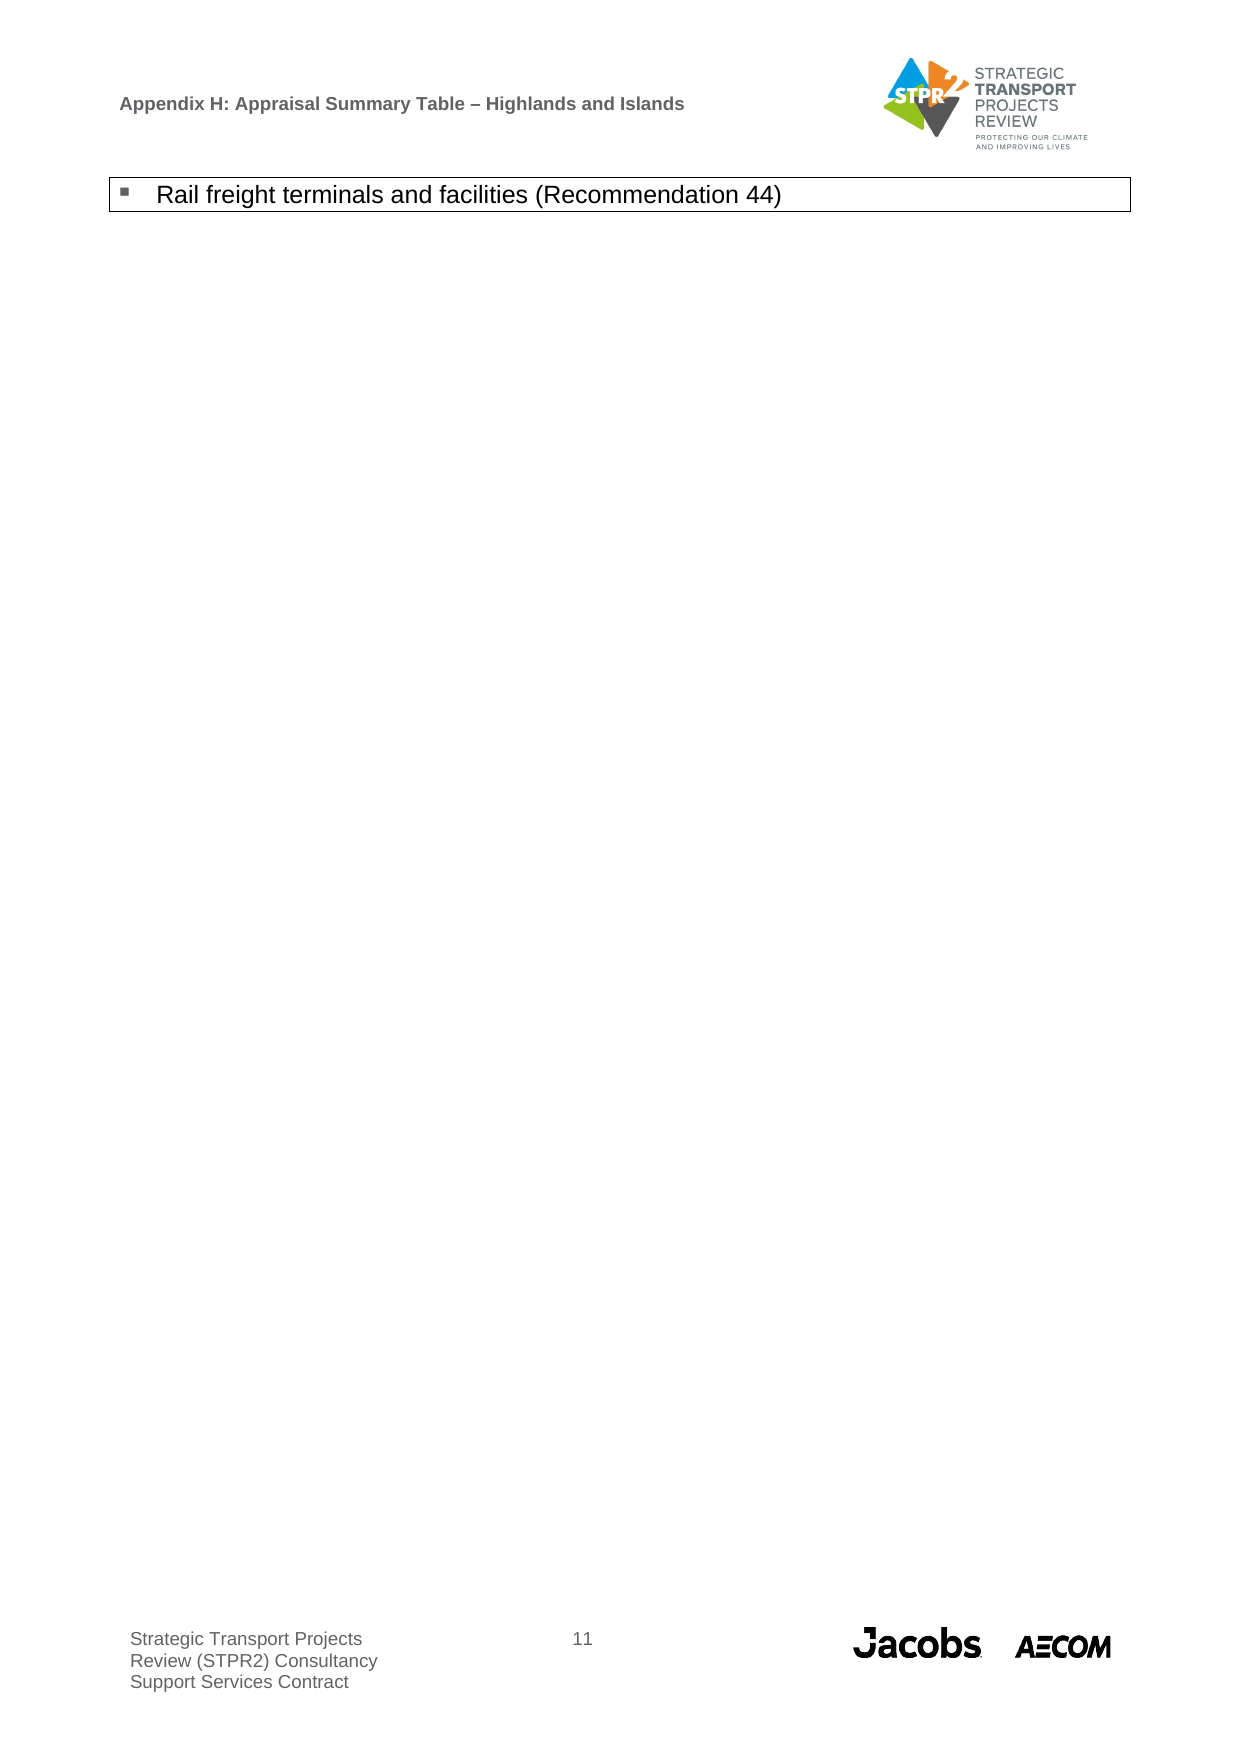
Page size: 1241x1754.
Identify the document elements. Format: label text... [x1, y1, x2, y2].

picture [844, 1627, 1111, 1658]
text Rail freight terminals and facilities (Recommendation 44) [110, 178, 1130, 211]
picture [861, 47, 1111, 160]
